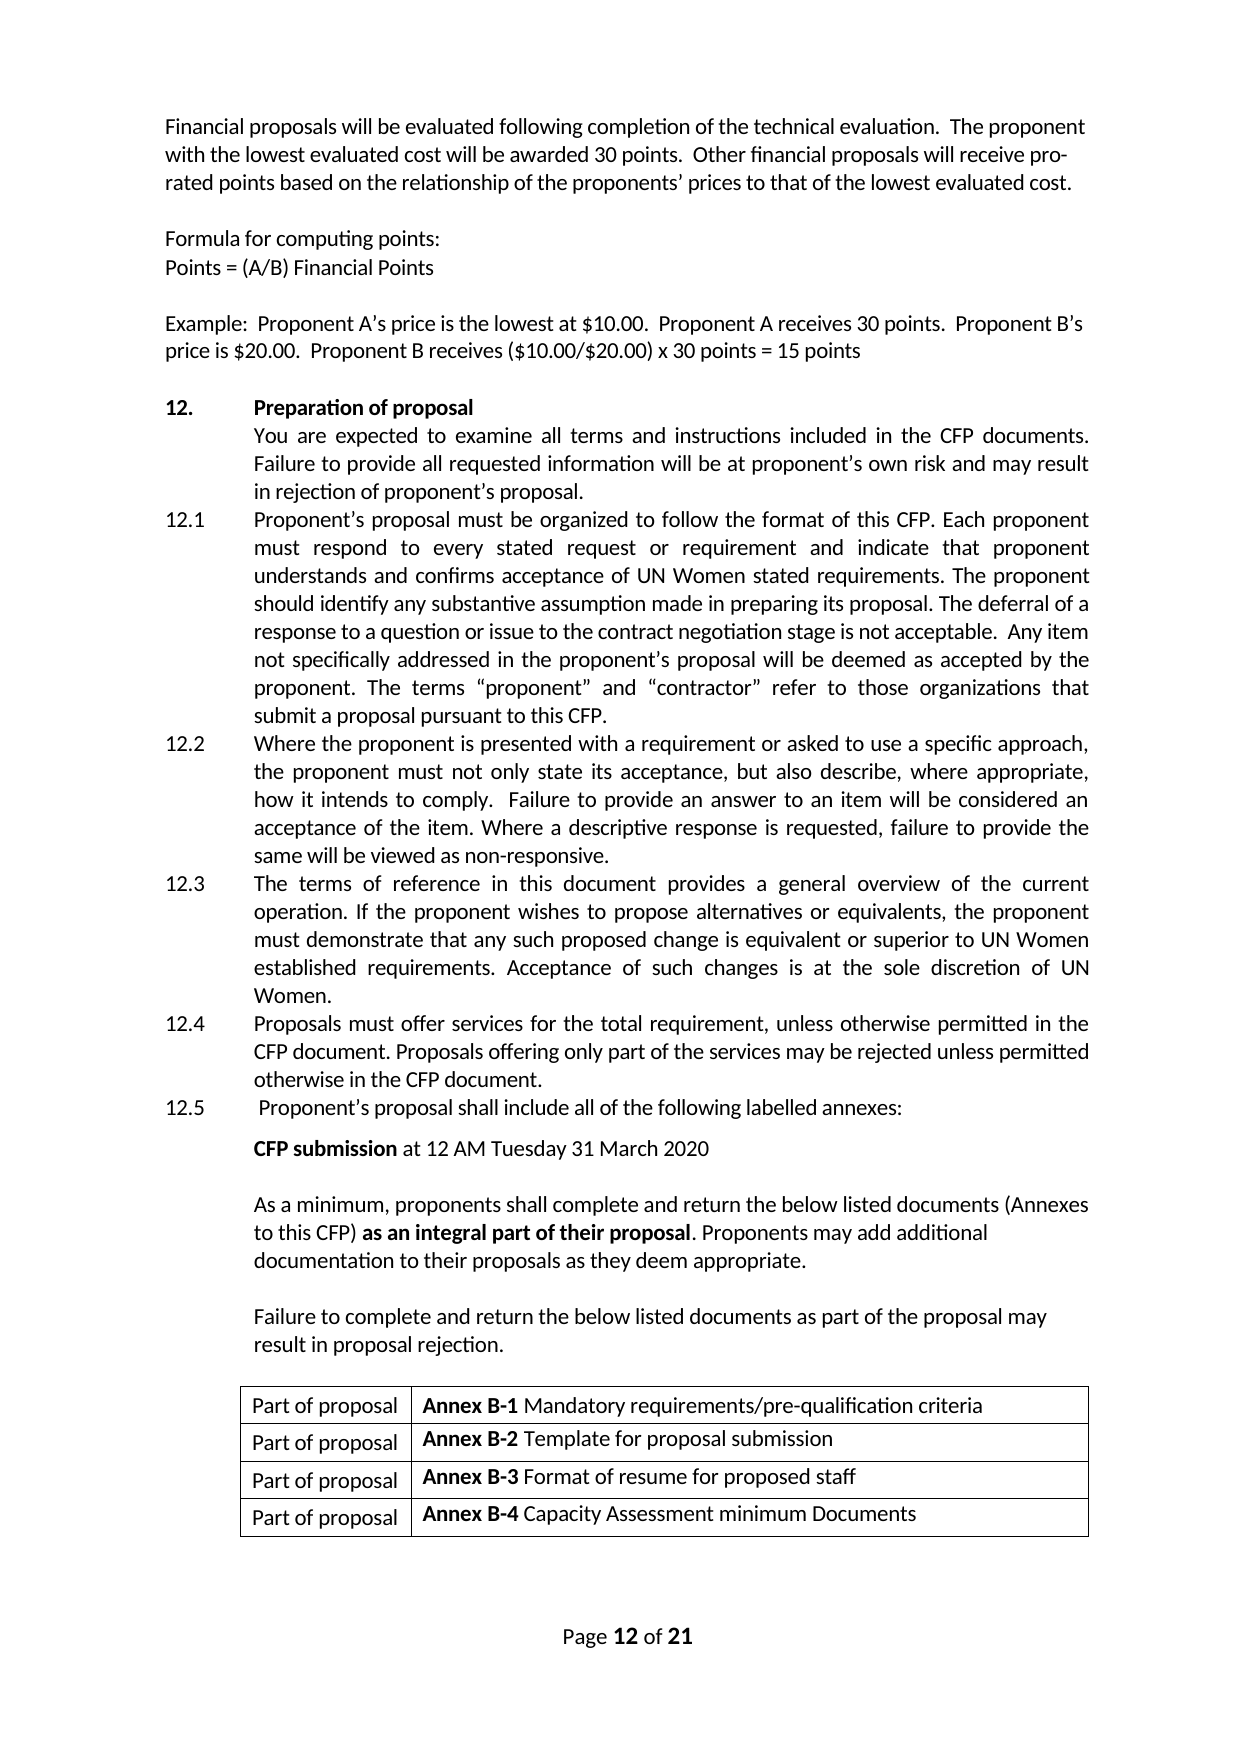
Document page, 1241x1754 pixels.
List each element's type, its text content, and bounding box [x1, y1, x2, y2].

list Where the proponent is presented with a requirement or asked to use a specific approach, the proponent must not only state its acceptance, but also describe, where appropriate, how it intends to comply. Failure to provide an answer to an item will be considered an acceptance of the item. Where a descriptive response is requested, failure to provide the same will be viewed as non-responsive. [165, 729, 1090, 869]
table_header Part of proposal [241, 1387, 411, 1423]
text Failure to complete and return the below listed documents as part of the proposal may result in proposal rejection. [254, 1302, 1090, 1358]
list Proposals must offer services for the total requirement, unless otherwise permitted in the CFP document. Proposals offering only part of the services may be rejected unless permitted otherwise in the CFP document. [165, 1009, 1090, 1093]
list The terms of reference in this document provides a general overview of the current operation. If the proponent wishes to propose alternatives or equivalents, the proponent must demonstrate that any such proposed change is equivalent or superior to UN Women established requirements. Acceptance of such changes is at the sole discretion of UN Women. [165, 869, 1090, 1009]
table_cell Annex B-3 Format of resume for proposed staff [412, 1462, 1088, 1498]
text CFP submission at 12 AM Tuesday 31 March 2020 [254, 1134, 1090, 1162]
list Proponent’s proposal must be organized to follow the format of this CFP. Each proponent must respond to every stated request or requirement and indicate that proponent understands and confirms acceptance of UN Women stated requirements. The proponent should identify any substantive assumption made in preparing its proposal. The deferral of a response to a question or issue to the contract negotiation stage is not acceptable. Any item not specifically addressed in the proponent’s proposal will be deemed as accepted by the proponent. The terms “proponent” and “contractor” refer to those organizations that submit a proposal pursuant to this CFP. [165, 505, 1090, 729]
text Financial proposals will be evaluated following completion of the technical evaluation. The proponent with the lowest evaluated cost will be awarded 30 points. Other financial proposals will receive pro-rated points based on the relationship of the proponents’ prices to that of the lowest evaluated cost. Formula for computing points: Points = (A/B) Financial Points Example: Proponent A’s price is the lowest at $10.00. Proponent A receives 30 points. Proponent B’s price is $20.00. Proponent B receives ($10.00/$20.00) x 30 points = 15 points [165, 112, 1090, 393]
table_cell Annex B-2 Template for proposal submission [412, 1424, 1088, 1461]
table_header Annex B-1 Mandatory requirements/pre-qualification criteria [412, 1387, 1088, 1423]
table_cell Part of proposal [241, 1424, 411, 1461]
table_cell Part of proposal [241, 1462, 411, 1498]
text As a minimum, proponents shall complete and return the below listed documents (Annexes to this CFP) as an integral part of their proposal. Proponents may add additional documentation to their proposals as they deem appropriate. [254, 1190, 1090, 1274]
list You are expected to examine all terms and instructions included in the CFP documents. Failure to provide all requested information will be at proponent’s own risk and may result in rejection of proponent’s proposal. [165, 421, 1090, 505]
list Preparation of proposal [165, 393, 1090, 421]
table_cell Part of proposal [241, 1499, 411, 1536]
list Proponent’s proposal shall include all of the following labelled annexes: [165, 1093, 1090, 1121]
table_cell Annex B-4 Capacity Assessment minimum Documents [412, 1499, 1088, 1536]
